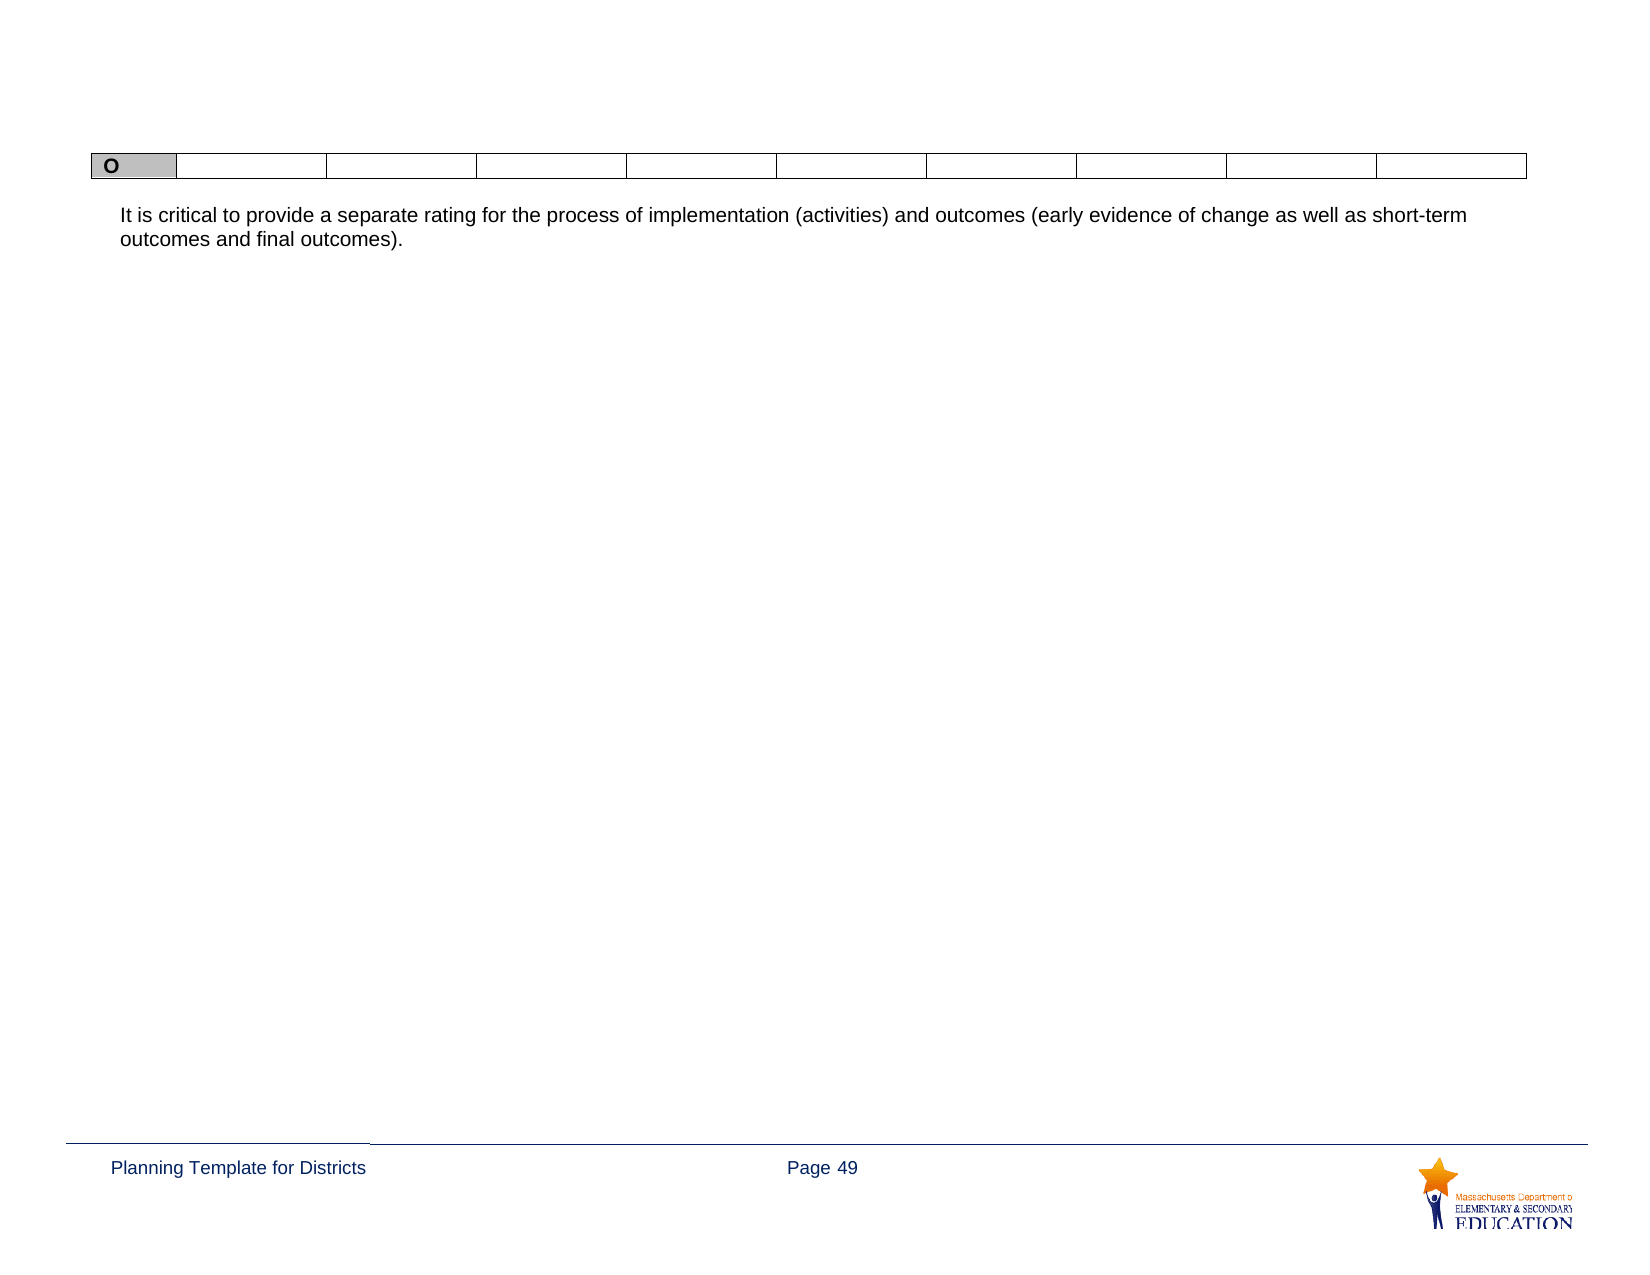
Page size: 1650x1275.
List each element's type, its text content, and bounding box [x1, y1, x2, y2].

table_cell [777, 154, 926, 177]
table_cell [627, 154, 776, 177]
table_cell [177, 154, 326, 177]
table_cell [477, 154, 626, 177]
table_cell [327, 154, 476, 177]
table_cell [1227, 154, 1376, 177]
text It is critical to provide a separate rating for the process of implementation (activities) and outcomes (early evidence of change as well as short-term outcomes and final outcomes). [120, 202, 1530, 250]
picture [1418, 1157, 1573, 1229]
table_cell [1377, 154, 1526, 177]
table_cell [1077, 154, 1226, 177]
table_cell O [92, 154, 176, 177]
table_cell [927, 154, 1076, 177]
